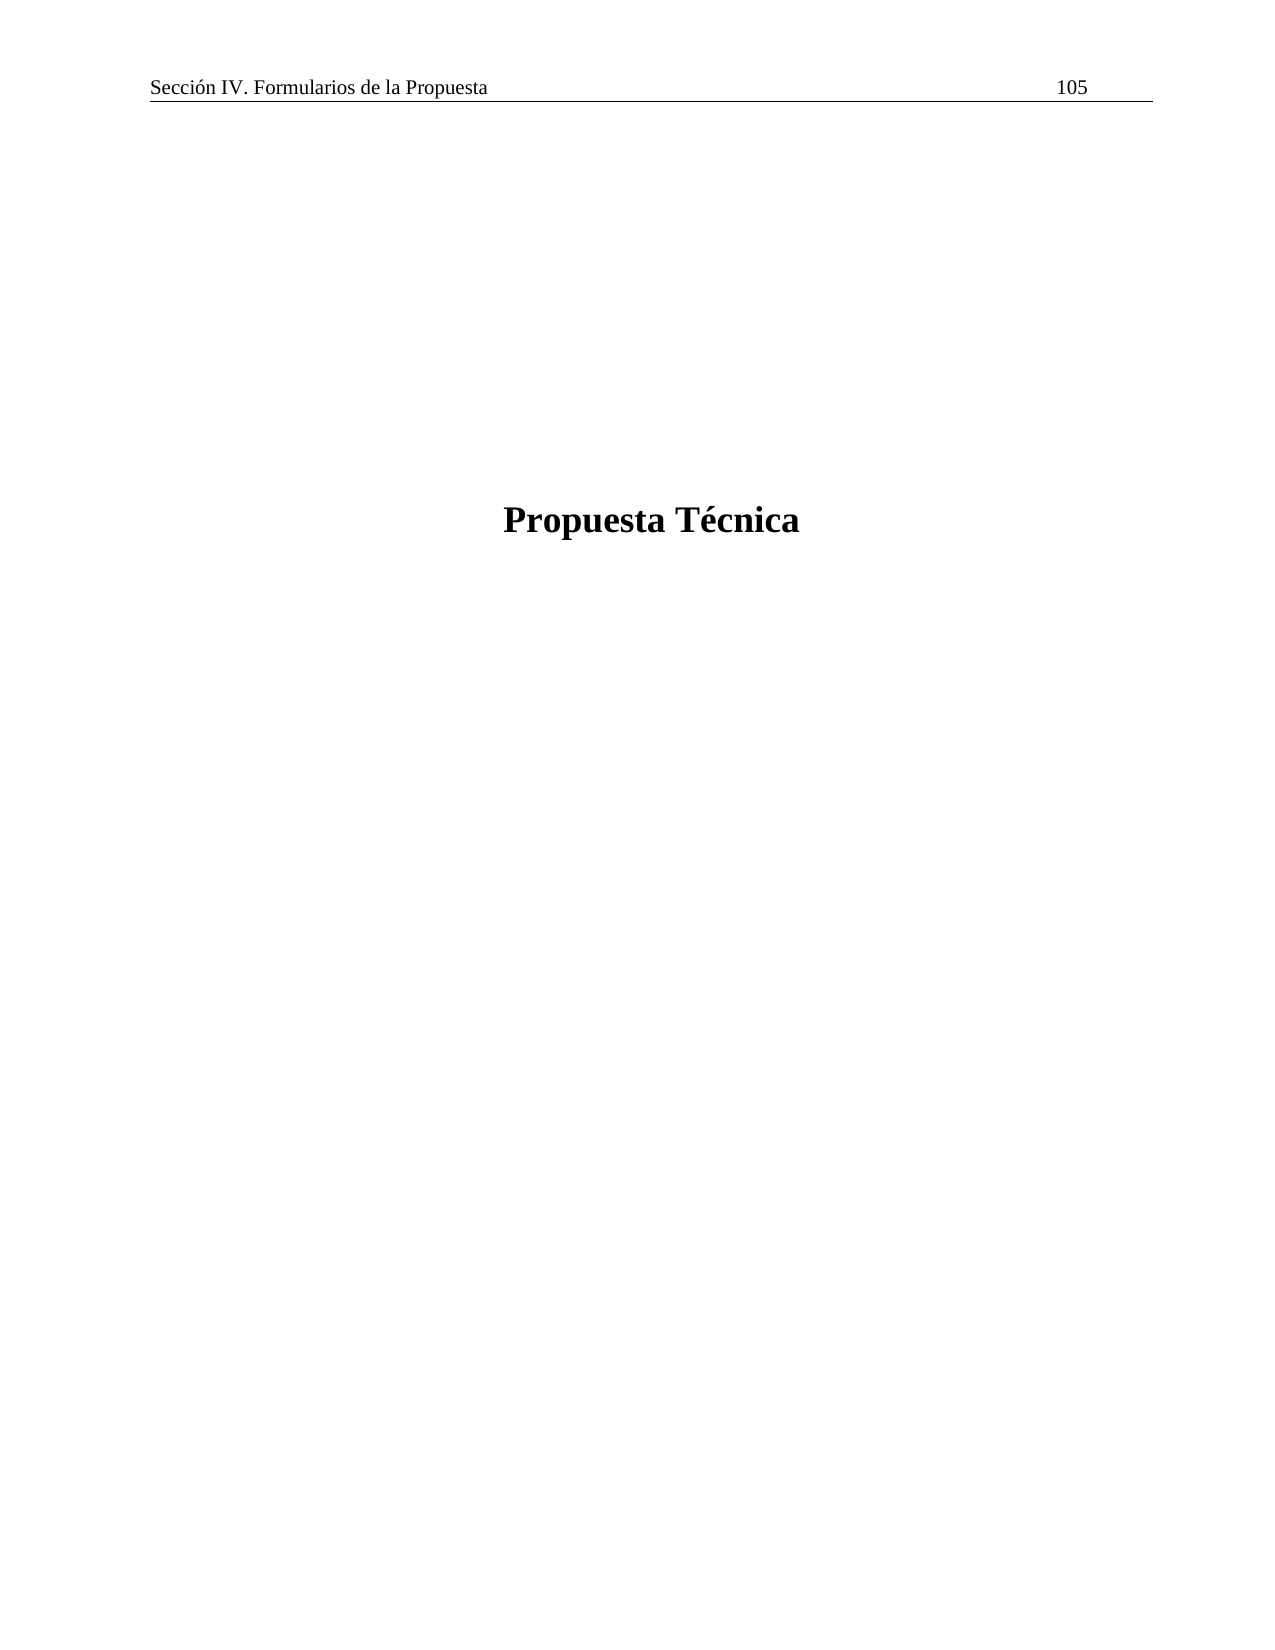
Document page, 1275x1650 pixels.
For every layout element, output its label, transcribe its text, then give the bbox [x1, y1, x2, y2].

text Propuesta Técnica [150, 498, 1153, 541]
